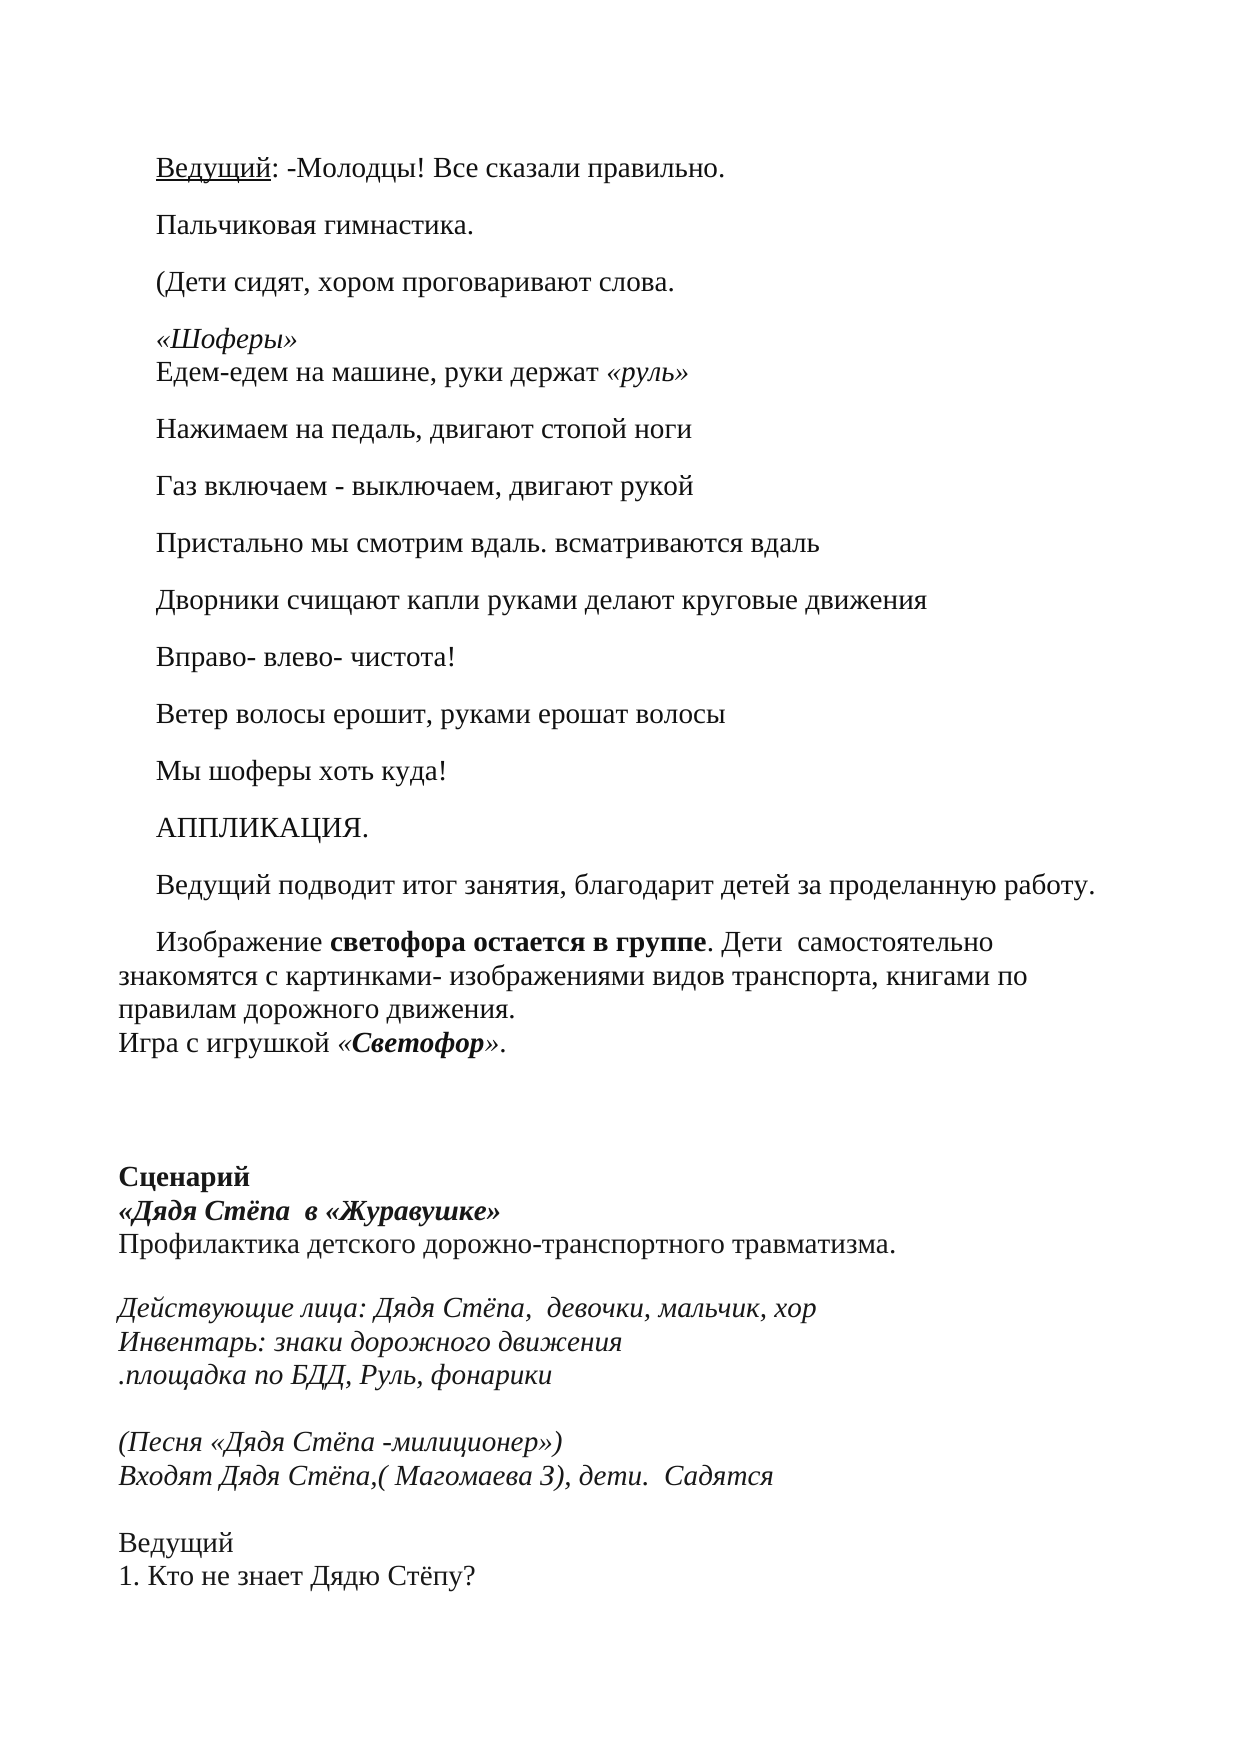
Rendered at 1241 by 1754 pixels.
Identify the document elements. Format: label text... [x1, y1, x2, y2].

text 1. Кто не знает Дядю Стёпу? [118, 1558, 1122, 1592]
text Едем-едем на машине, руки держат «руль» [118, 354, 1122, 388]
text Вправо- влево- чистота! [118, 639, 1122, 673]
text АППЛИКАЦИЯ. [118, 810, 1122, 844]
text Газ включаем - выключаем, двигают рукой [118, 468, 1122, 502]
text Ведущий: -Молодцы! Все сказали правильно. [118, 150, 1122, 183]
text «Шоферы» [118, 321, 1122, 354]
text Ведущий подводит итог занятия, благодарит детей за проделанную работу. [118, 867, 1122, 901]
text Профилактика детского дорожно-транспортного травматизма. [118, 1226, 1122, 1260]
text Ведущий [118, 1525, 1122, 1558]
text Ветер волосы ерошит, руками ерошат волосы [118, 696, 1122, 730]
text Изображение светофора остается в группе. Дети самостоятельно знакомятся с картинками- изображениями видов транспорта, книгами по правилам дорожного движения. [118, 924, 1122, 1025]
text Игра с игрушкой «Светофор». [118, 1025, 1122, 1058]
text (Дети сидят, хором проговаривают слова. [118, 264, 1122, 297]
text Входят Дядя Стёпа,( Магомаева З), дети. Садятся [118, 1458, 1122, 1491]
text «Дядя Стёпа в «Журавушке» [118, 1193, 1122, 1226]
text Мы шоферы хоть куда! [118, 753, 1122, 787]
text Пристально мы смотрим вдаль. всматриваются вдаль [118, 525, 1122, 559]
text Пальчиковая гимнастика. [118, 207, 1122, 241]
text Дворники счищают капли руками делают круговые движения [118, 582, 1122, 616]
text .площадка по БДД, Руль, фонарики [118, 1357, 1122, 1391]
text Инвентарь: знаки дорожного движения [118, 1324, 1122, 1357]
text Сценарий [118, 1159, 1122, 1193]
text (Песня «Дядя Стёпа -милиционер») [118, 1424, 1122, 1458]
text Действующие лица: Дядя Стёпа, девочки, мальчик, хор [118, 1290, 1122, 1324]
text Нажимаем на педаль, двигают стопой ноги [118, 411, 1122, 445]
